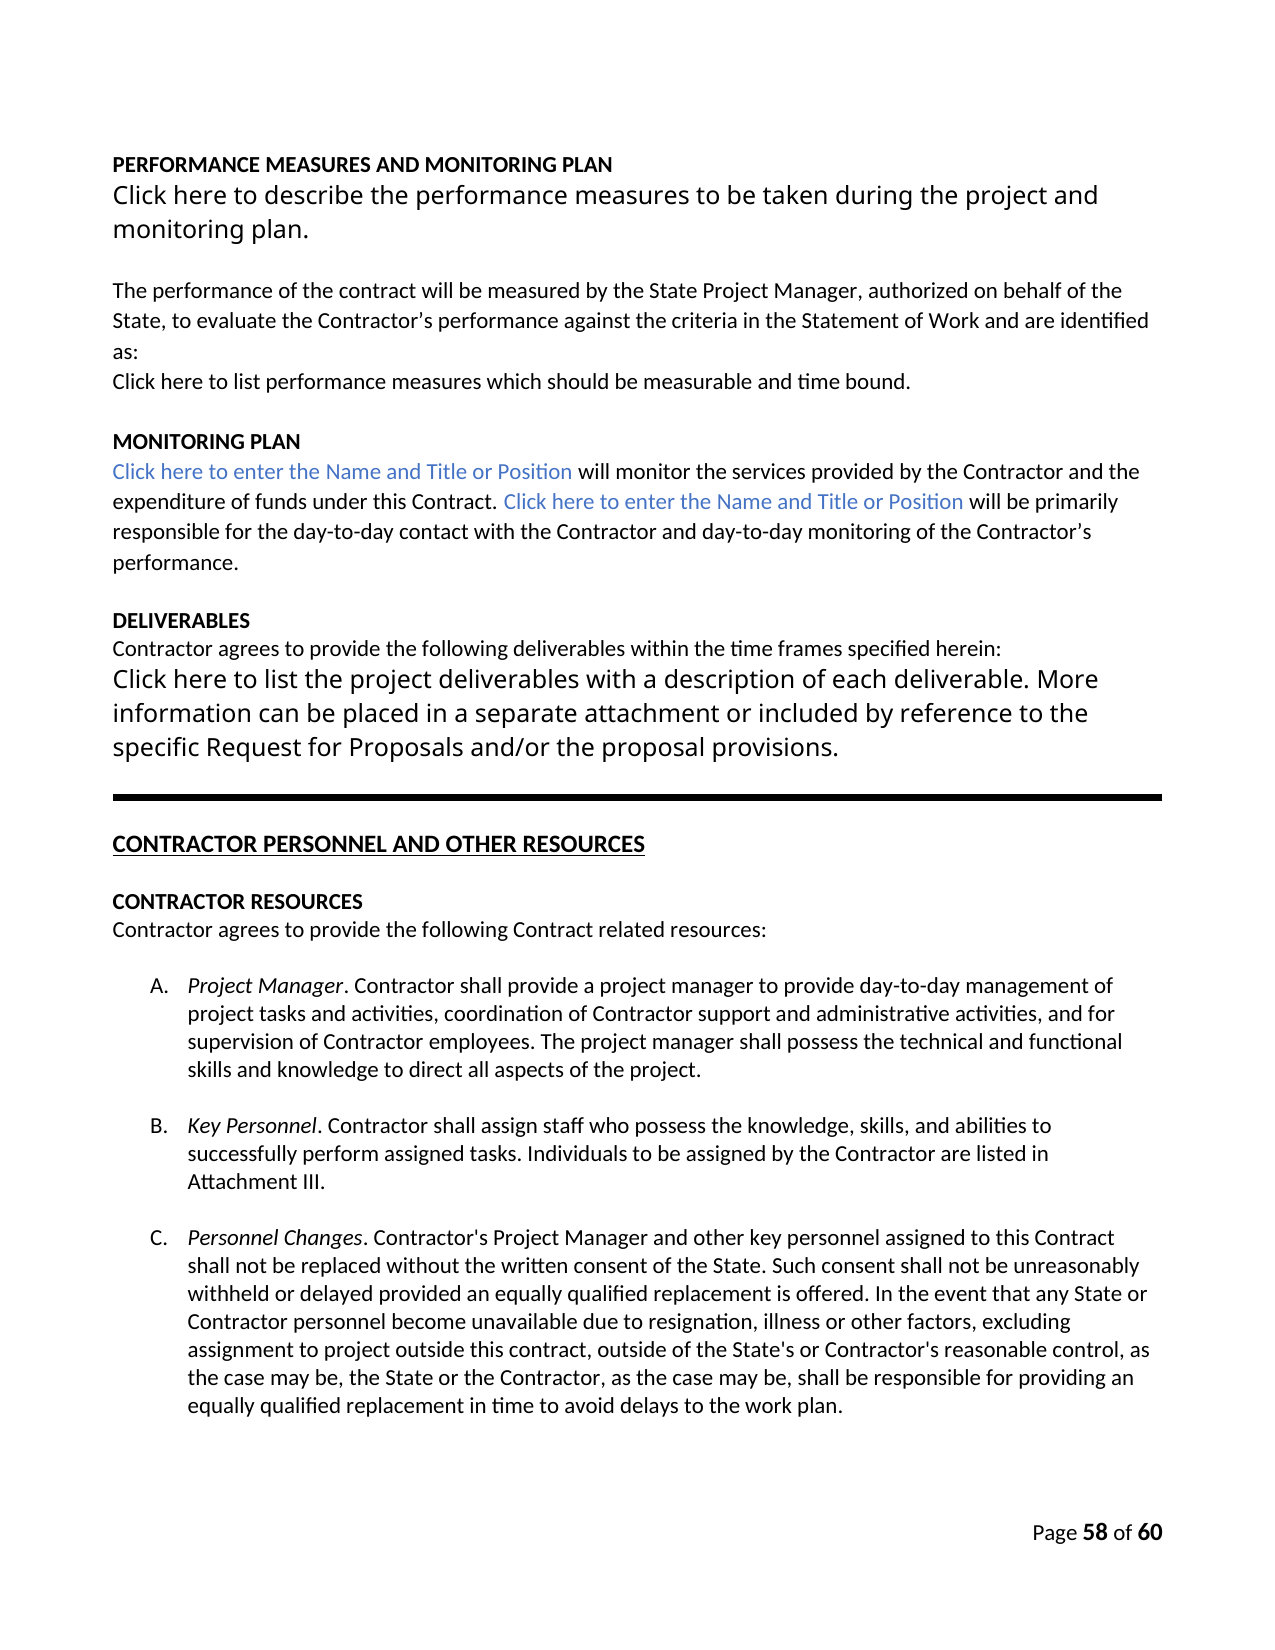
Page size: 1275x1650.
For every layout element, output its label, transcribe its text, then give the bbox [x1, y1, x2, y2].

text MONITORING PLAN [112, 427, 1162, 455]
text Contractor agrees to provide the following deliverables within the time frames specified herein: [112, 634, 1162, 662]
list Key Personnel. Contractor shall assign staff who possess the knowledge, skills, and abilities to successfully perform assigned tasks. Individuals to be assigned by the Contractor are listed in Attachment III. [150, 1111, 1162, 1195]
text will monitor the services provided by the Contractor and the expenditure of funds under this Contract. will be primarily responsible for the day-to-day contact with the Contractor and day-to-day monitoring of the Contractor’s performance. [112, 457, 1162, 576]
list Project Manager. Contractor shall provide a project manager to provide day-to-day management of project tasks and activities, coordination of Contractor support and administrative activities, and for supervision of Contractor employees. The project manager shall possess the technical and functional skills and knowledge to direct all aspects of the project. [150, 971, 1162, 1083]
text PERFORMANCE MEASURES AND MONITORING PLAN [112, 150, 1162, 178]
text DELIVERABLES [112, 606, 1162, 634]
text CONTRACTOR PERSONNEL AND OTHER RESOURCES [112, 828, 1162, 859]
text CONTRACTOR RESOURCES [112, 887, 1162, 915]
list Personnel Changes. Contractor's Project Manager and other key personnel assigned to this Contract shall not be replaced without the written consent of the State. Such consent shall not be unreasonably withheld or delayed provided an equally qualified replacement is offered. In the event that any State or Contractor personnel become unavailable due to resignation, illness or other factors, excluding assignment to project outside this contract, outside of the State's or Contractor's reasonable control, as the case may be, the State or the Contractor, as the case may be, shall be responsible for providing an equally qualified replacement in time to avoid delays to the work plan. [150, 1223, 1162, 1419]
text Contractor agrees to provide the following Contract related resources: [112, 915, 1162, 943]
text The performance of the contract will be measured by the State Project Manager, authorized on behalf of the State, to evaluate the Contractor’s performance against the criteria in the Statement of Work and are identified as: [112, 276, 1162, 365]
